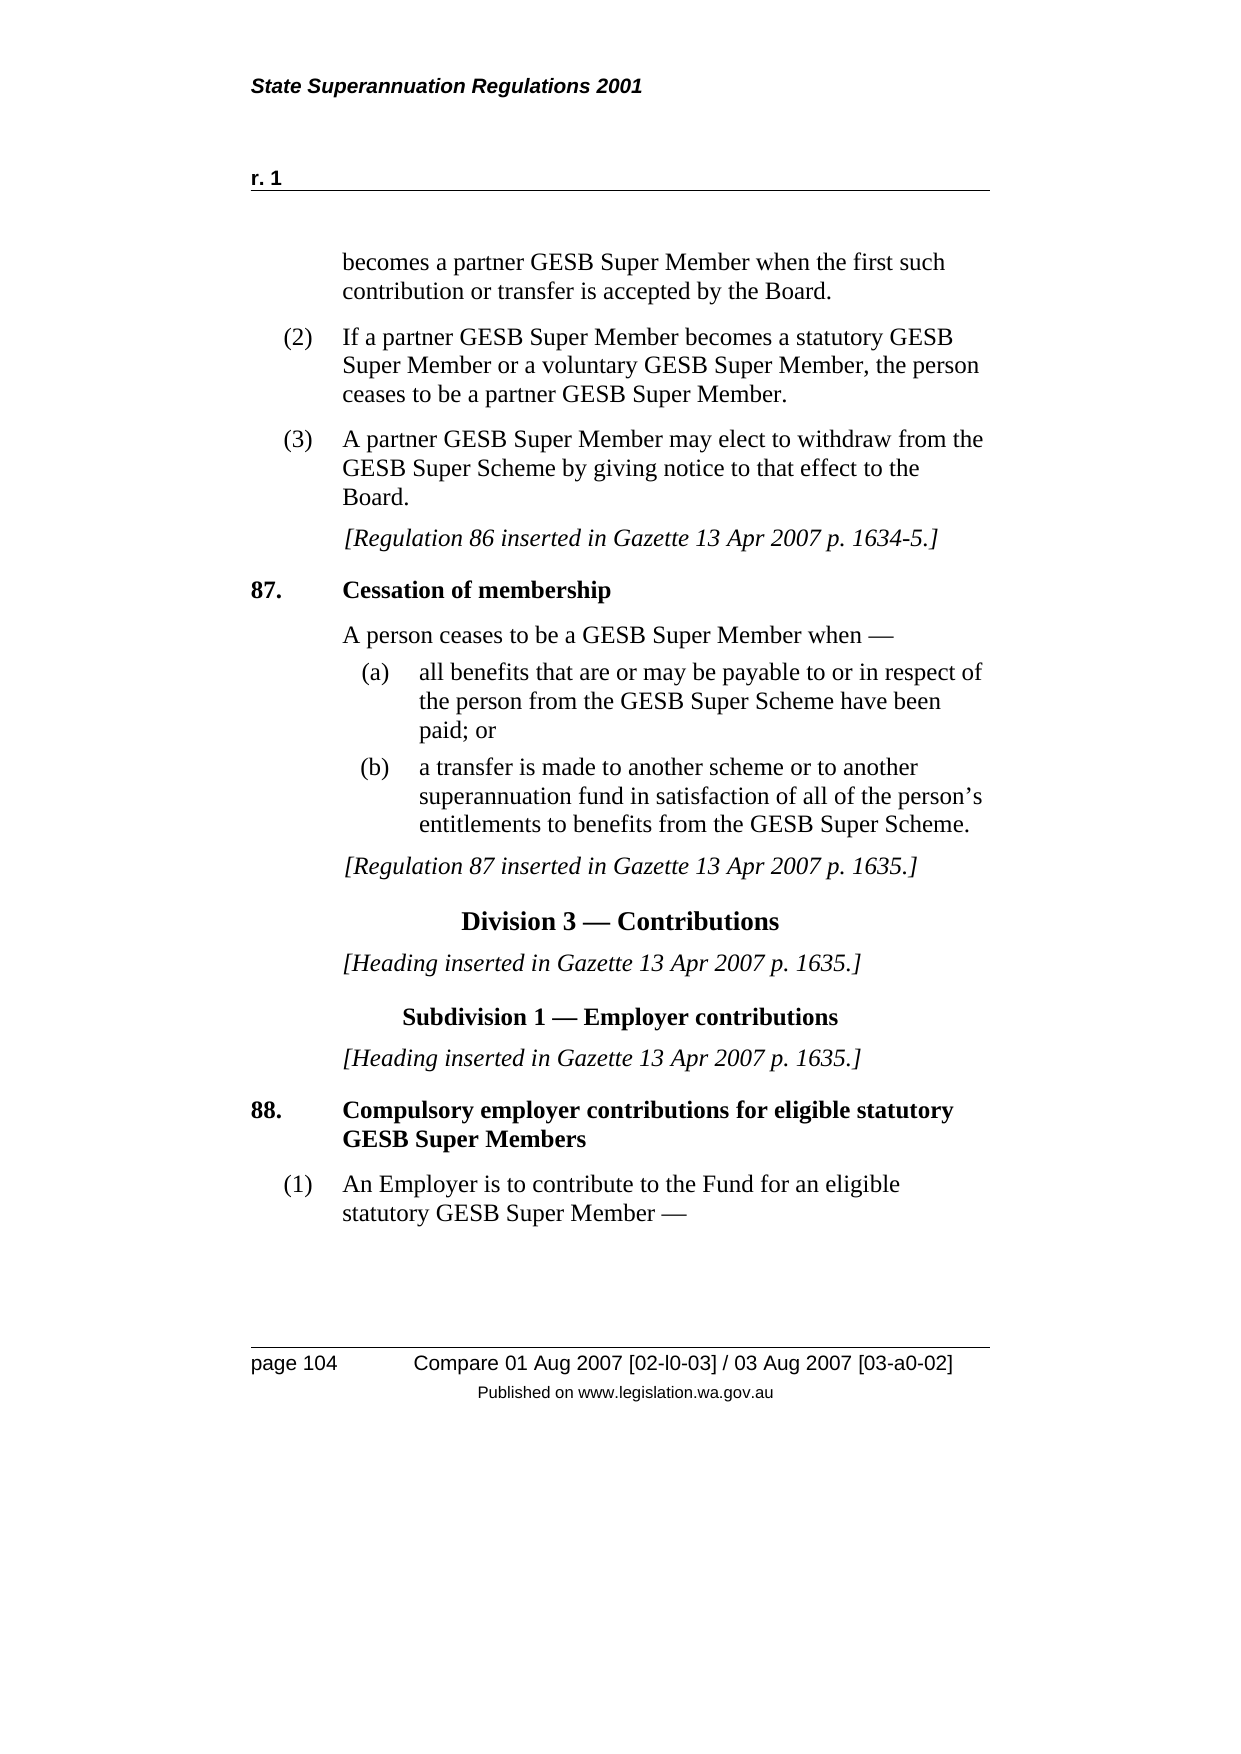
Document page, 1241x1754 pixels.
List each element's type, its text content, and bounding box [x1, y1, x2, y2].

subtitle [Heading inserted in Gazette 13 Apr 2007 p. 1635.] [251, 1043, 990, 1072]
text (2) If a partner GESB Super Member becomes a statutory GESB Super Member or a voluntary GESB Super Member, the person ceases to be a partner GESB Super Member. [251, 322, 990, 408]
text (1) An Employer is to contribute to the Fund for an eligible statutory GESB Super Member — [251, 1169, 990, 1227]
subtitle Subdivision 1 — Employer contributions [251, 1002, 990, 1031]
text (b) a transfer is made to another scheme or to another superannuation fund in satisfaction of all of the person’s entitlements to benefits from the GESB Super Scheme. [251, 752, 990, 838]
subtitle Division 3 — Contributions [251, 904, 990, 936]
text (3) A partner GESB Super Member may elect to withdraw from the GESB Super Scheme by giving notice to that effect to the Board. [251, 424, 990, 511]
text (a) all benefits that are or may be payable to or in respect of the person from the GESB Super Scheme have been paid; or [251, 657, 990, 744]
text [Regulation 87 inserted in Gazette 13 Apr 2007 p. 1635.] [251, 851, 990, 879]
subtitle [Heading inserted in Gazette 13 Apr 2007 p. 1635.] [251, 948, 990, 977]
text A person ceases to be a GESB Super Member when — [251, 620, 990, 649]
subtitle 88. Compulsory employer contributions for eligible statutory GESB Super Members [251, 1095, 990, 1152]
text [Regulation 86 inserted in Gazette 13 Apr 2007 p. 1634-5.] [251, 523, 990, 552]
text becomes a partner GESB Super Member when the first such contribution or transfer is accepted by the Board. [251, 247, 990, 305]
subtitle 87. Cessation of membership [251, 575, 990, 604]
